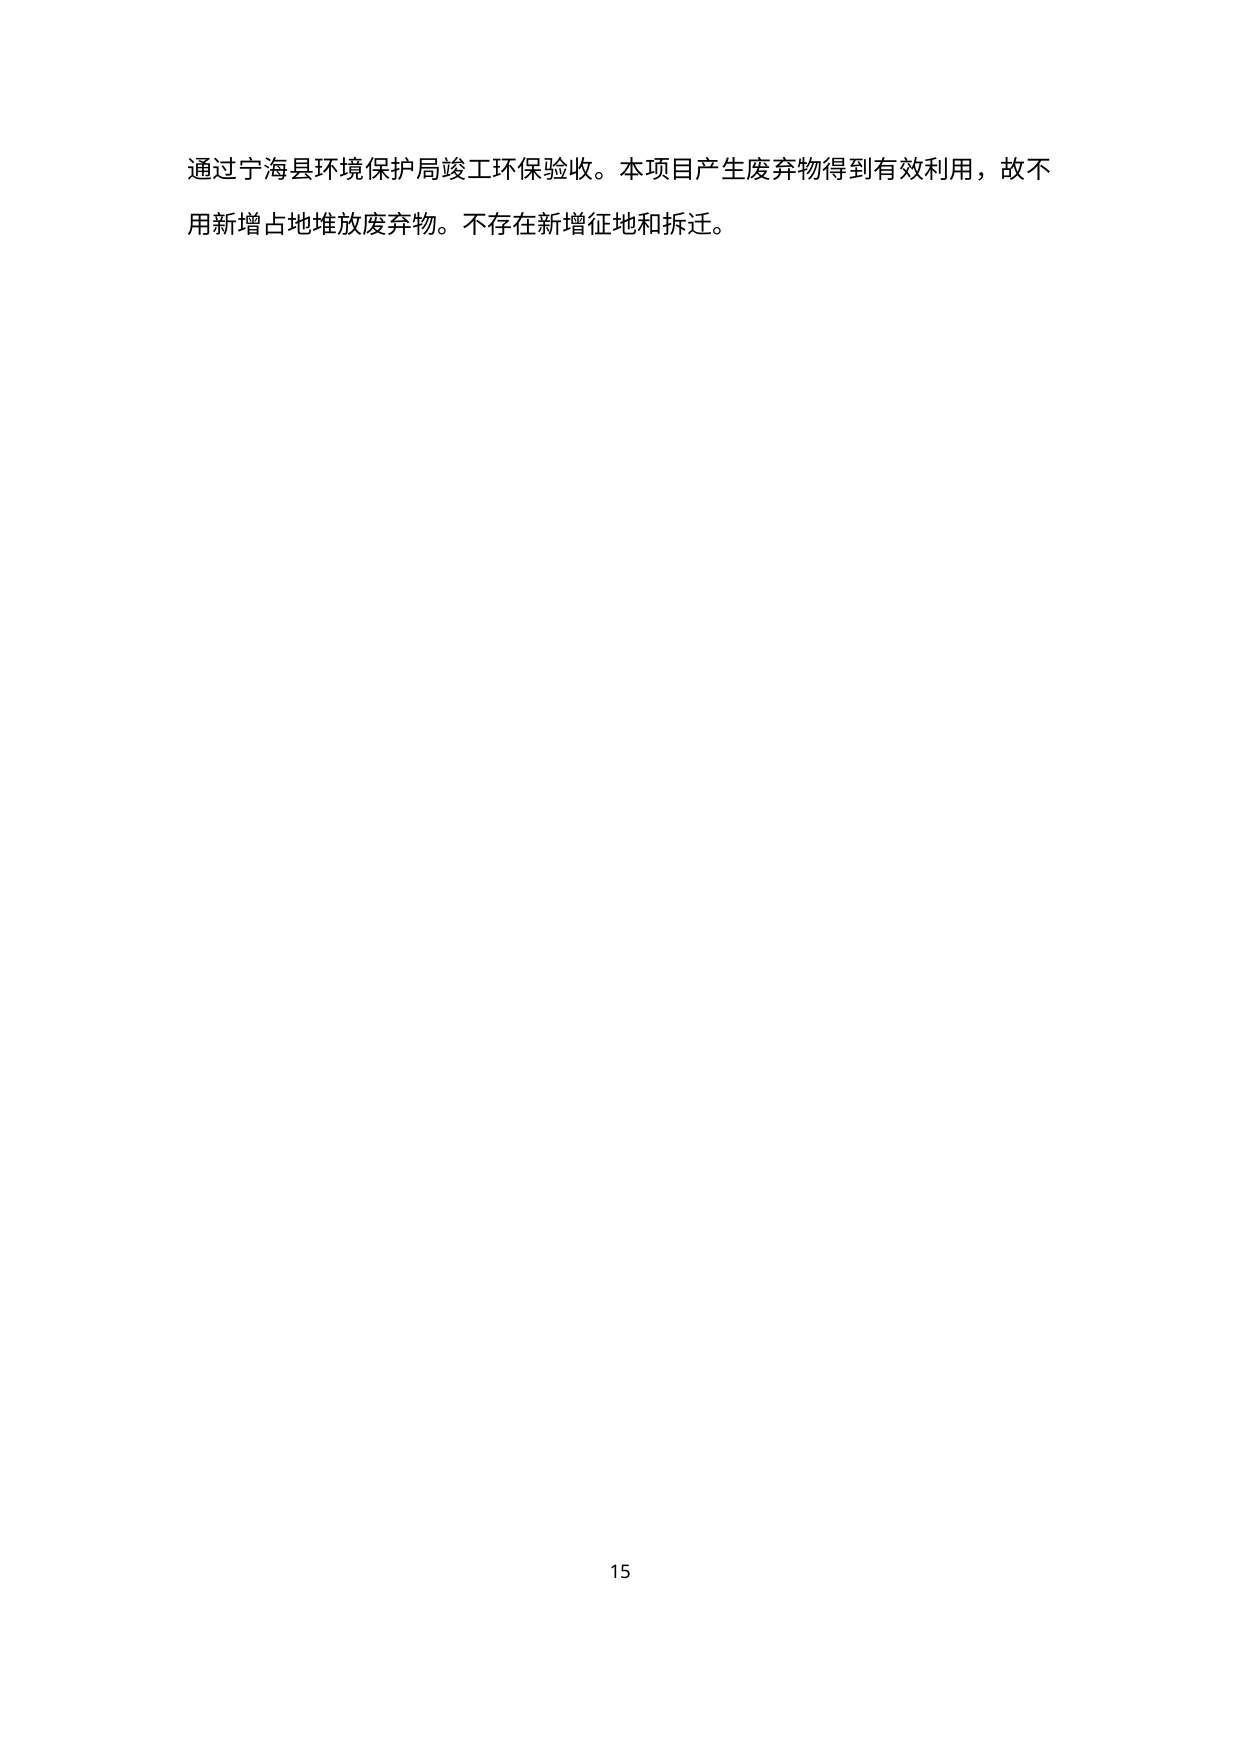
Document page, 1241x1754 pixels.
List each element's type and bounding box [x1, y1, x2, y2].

text [187, 150, 1053, 241]
